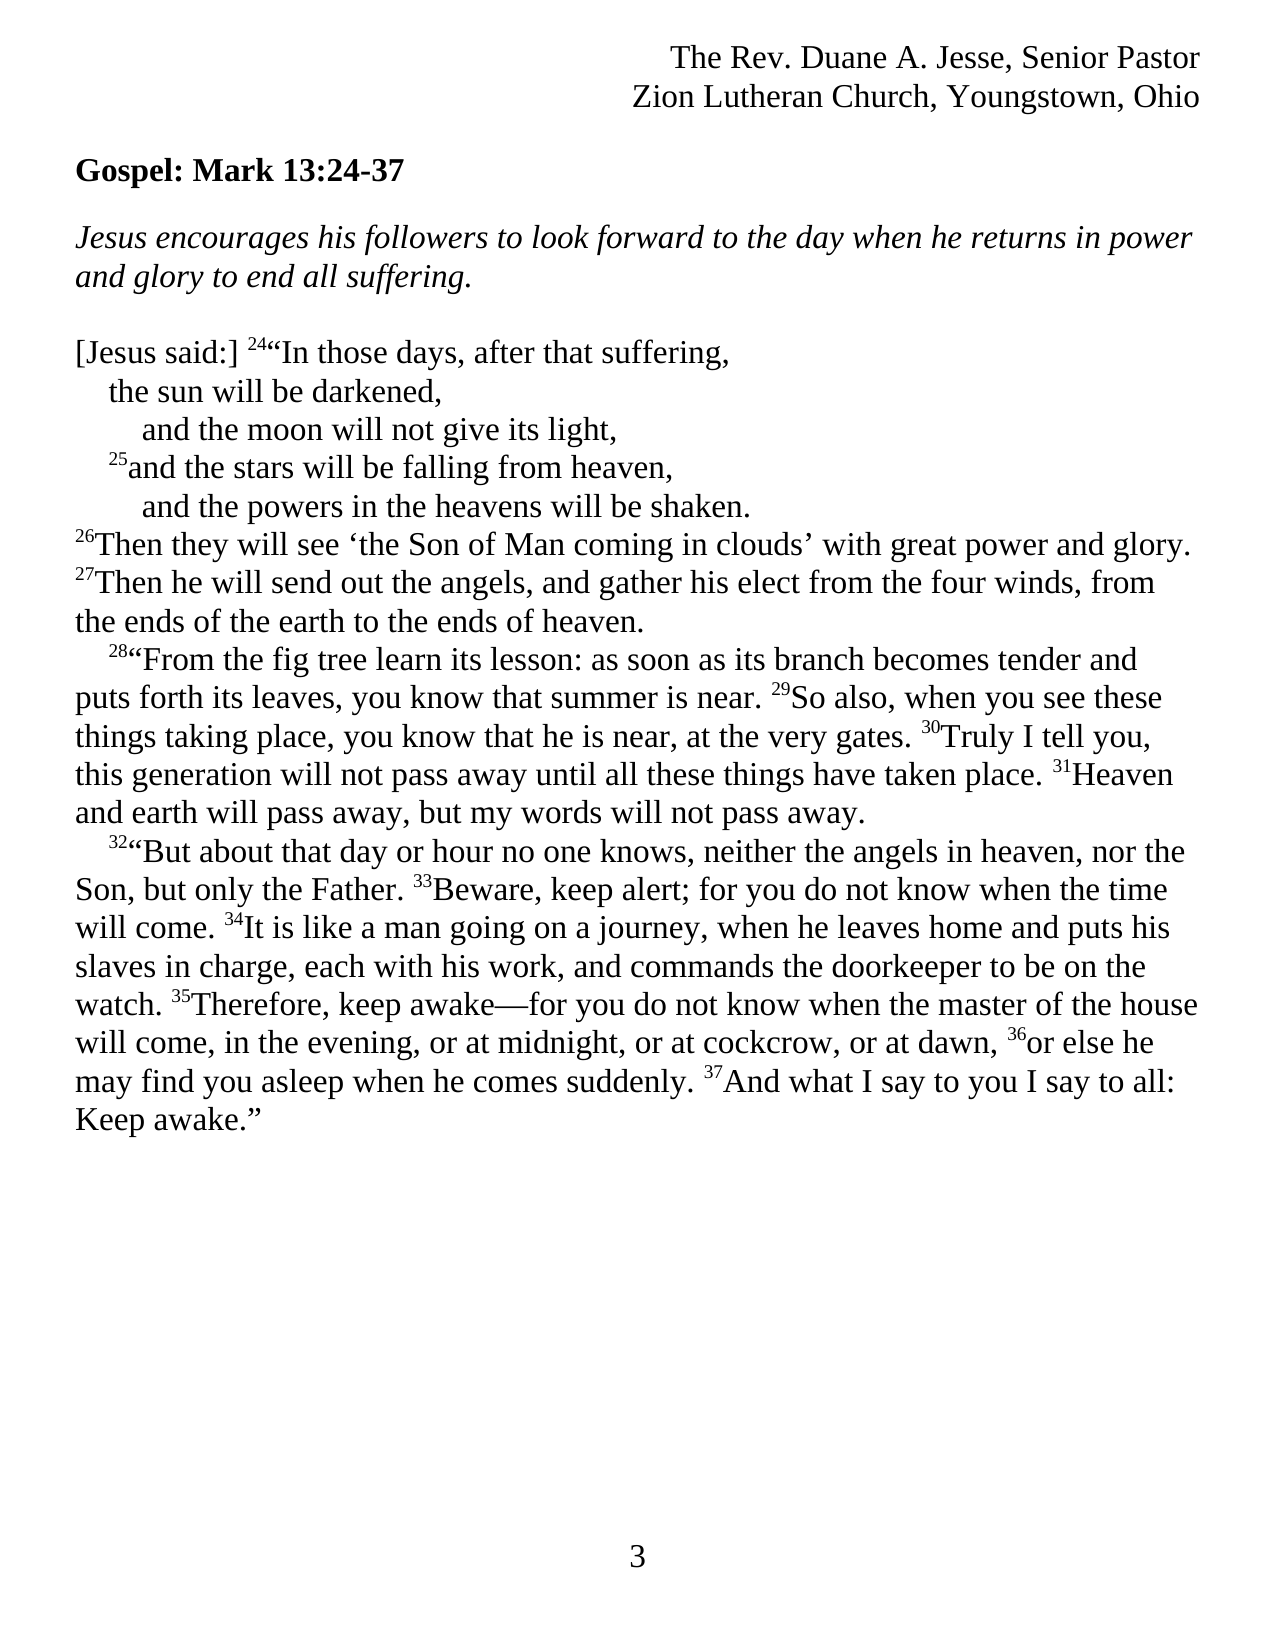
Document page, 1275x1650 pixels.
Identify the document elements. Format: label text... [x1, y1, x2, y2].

text [Jesus said:] 24“In those days, after that suffering, the sun will be darkened, and the moon will not give its light, 25and the stars will be falling from heaven, and the powers in the heavens will be shaken. 26Then they will see ‘the Son of Man coming in clouds’ with great power and glory. 27Then he will send out the angels, and gather his elect from the four winds, from the ends of the earth to the ends of heaven. 28“From the fig tree learn its lesson: as soon as its branch becomes tender and puts forth its leaves, you know that summer is near. 29So also, when you see these things taking place, you know that he is near, at the very gates. 30Truly I tell you, this generation will not pass away until all these things have taken place. 31Heaven and earth will pass away, but my words will not pass away. 32“But about that day or hour no one knows, neither the angels in heaven, nor the Son, but only the Father. 33Beware, keep alert; for you do not know when the time will come. 34It is like a man going on a journey, when he leaves home and puts his slaves in charge, each with his work, and commands the doorkeeper to be on the watch. 35Therefore, keep awake—for you do not know when the master of the house will come, in the evening, or at midnight, or at cockcrow, or at dawn, 36or else he may find you asleep when he comes suddenly. 37And what I say to you I say to all: Keep awake.” [75, 332, 1200, 1137]
text Gospel: Mark 13:24-37 [75, 150, 1200, 188]
text Jesus encourages his followers to look forward to the day when he returns in power and glory to end all suffering. [75, 217, 1200, 332]
